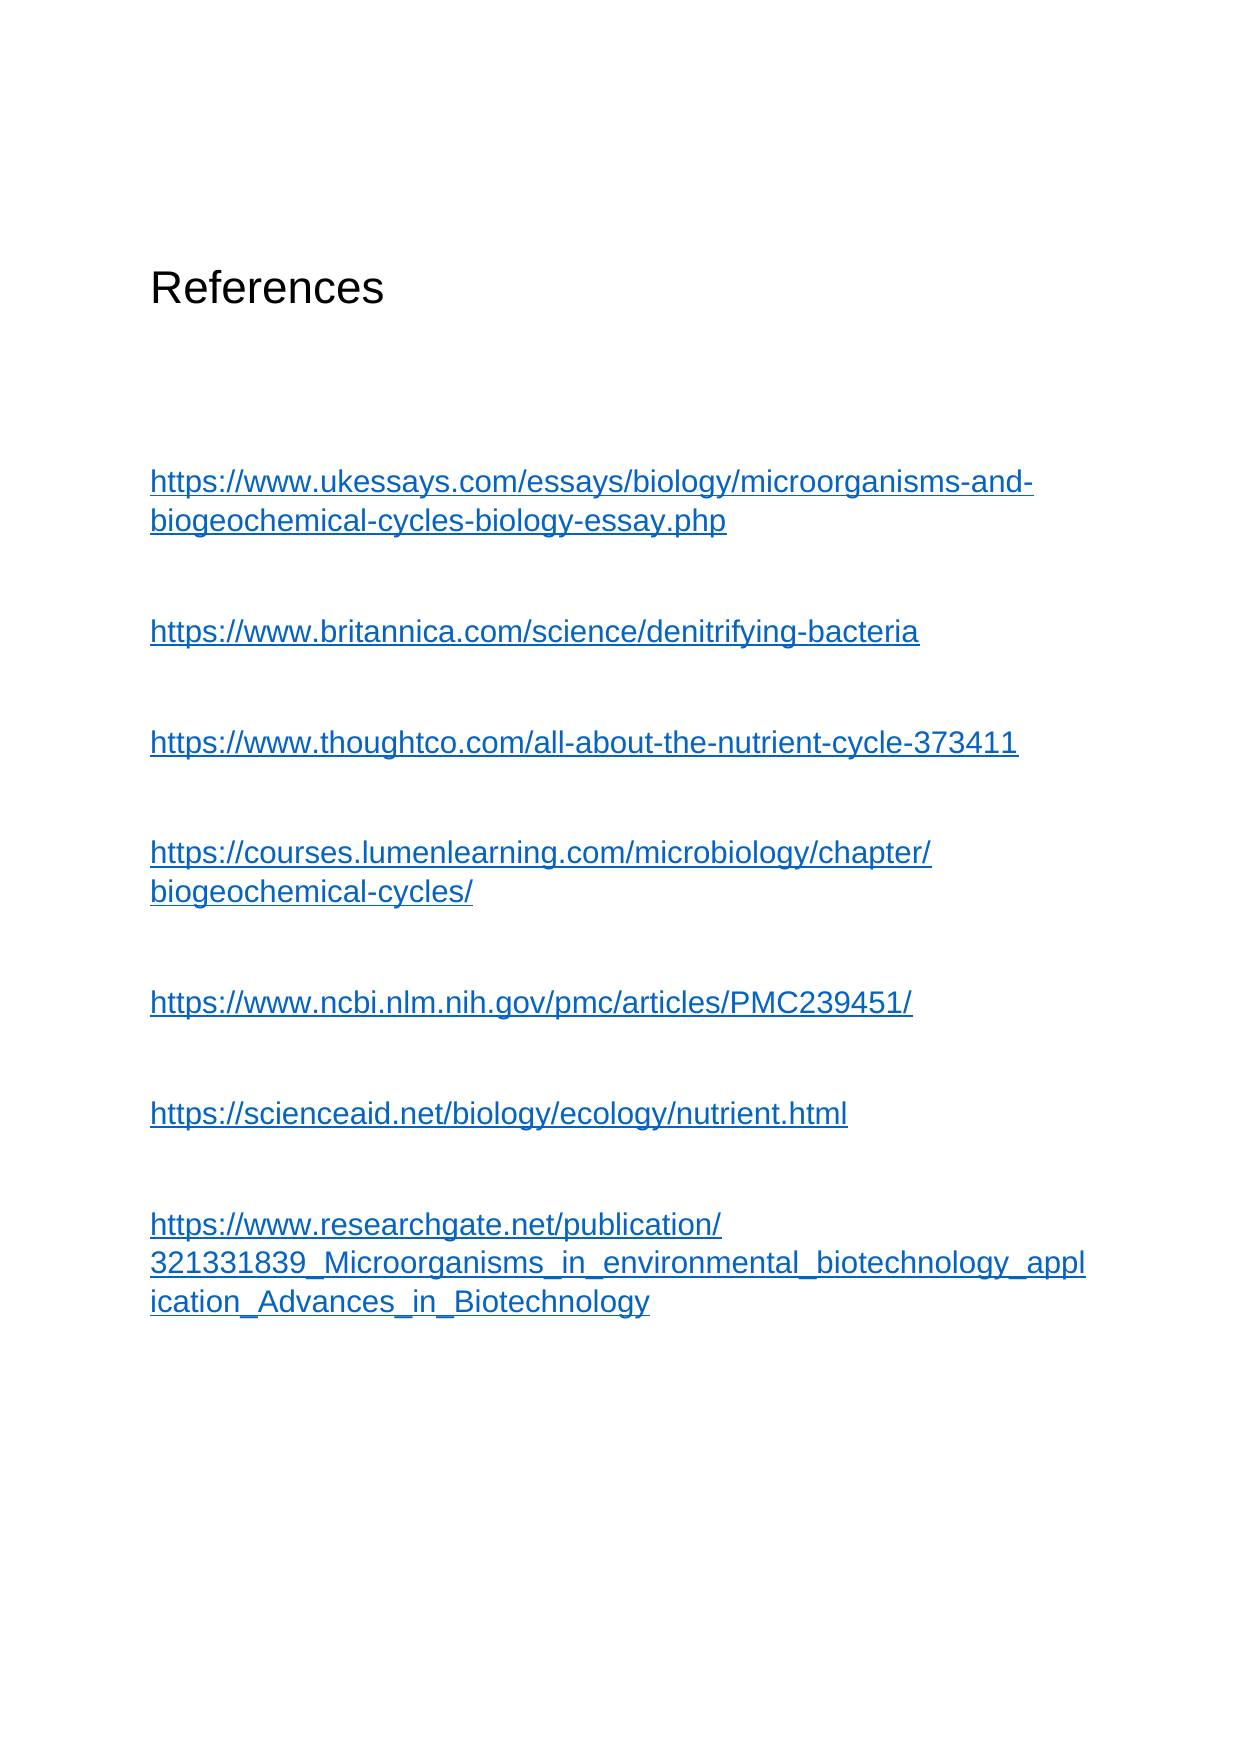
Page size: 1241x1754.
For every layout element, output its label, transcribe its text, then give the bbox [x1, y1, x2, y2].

text https://www.thoughtco.com/all-about-the-nutrient-cycle-373411 [150, 724, 1090, 760]
text https://www.ukessays.com/essays/biology/microorganisms-and-biogeochemical-cycles-biology-essay.php [150, 463, 1090, 538]
text https://www.britannica.com/science/denitrifying-bacteria [150, 613, 1090, 649]
text References [150, 261, 1090, 313]
text https://www.researchgate.net/publication/321331839_Microorganisms_in_environmental_biotechnology_application_Advances_in_Biotechnology [150, 1206, 1090, 1319]
text https://scienceaid.net/biology/ecology/nutrient.html [150, 1095, 1090, 1131]
text https://www.ncbi.nlm.nih.gov/pmc/articles/PMC239451/ [150, 984, 1090, 1020]
text https://courses.lumenlearning.com/microbiology/chapter/biogeochemical-cycles/ [150, 834, 1090, 909]
